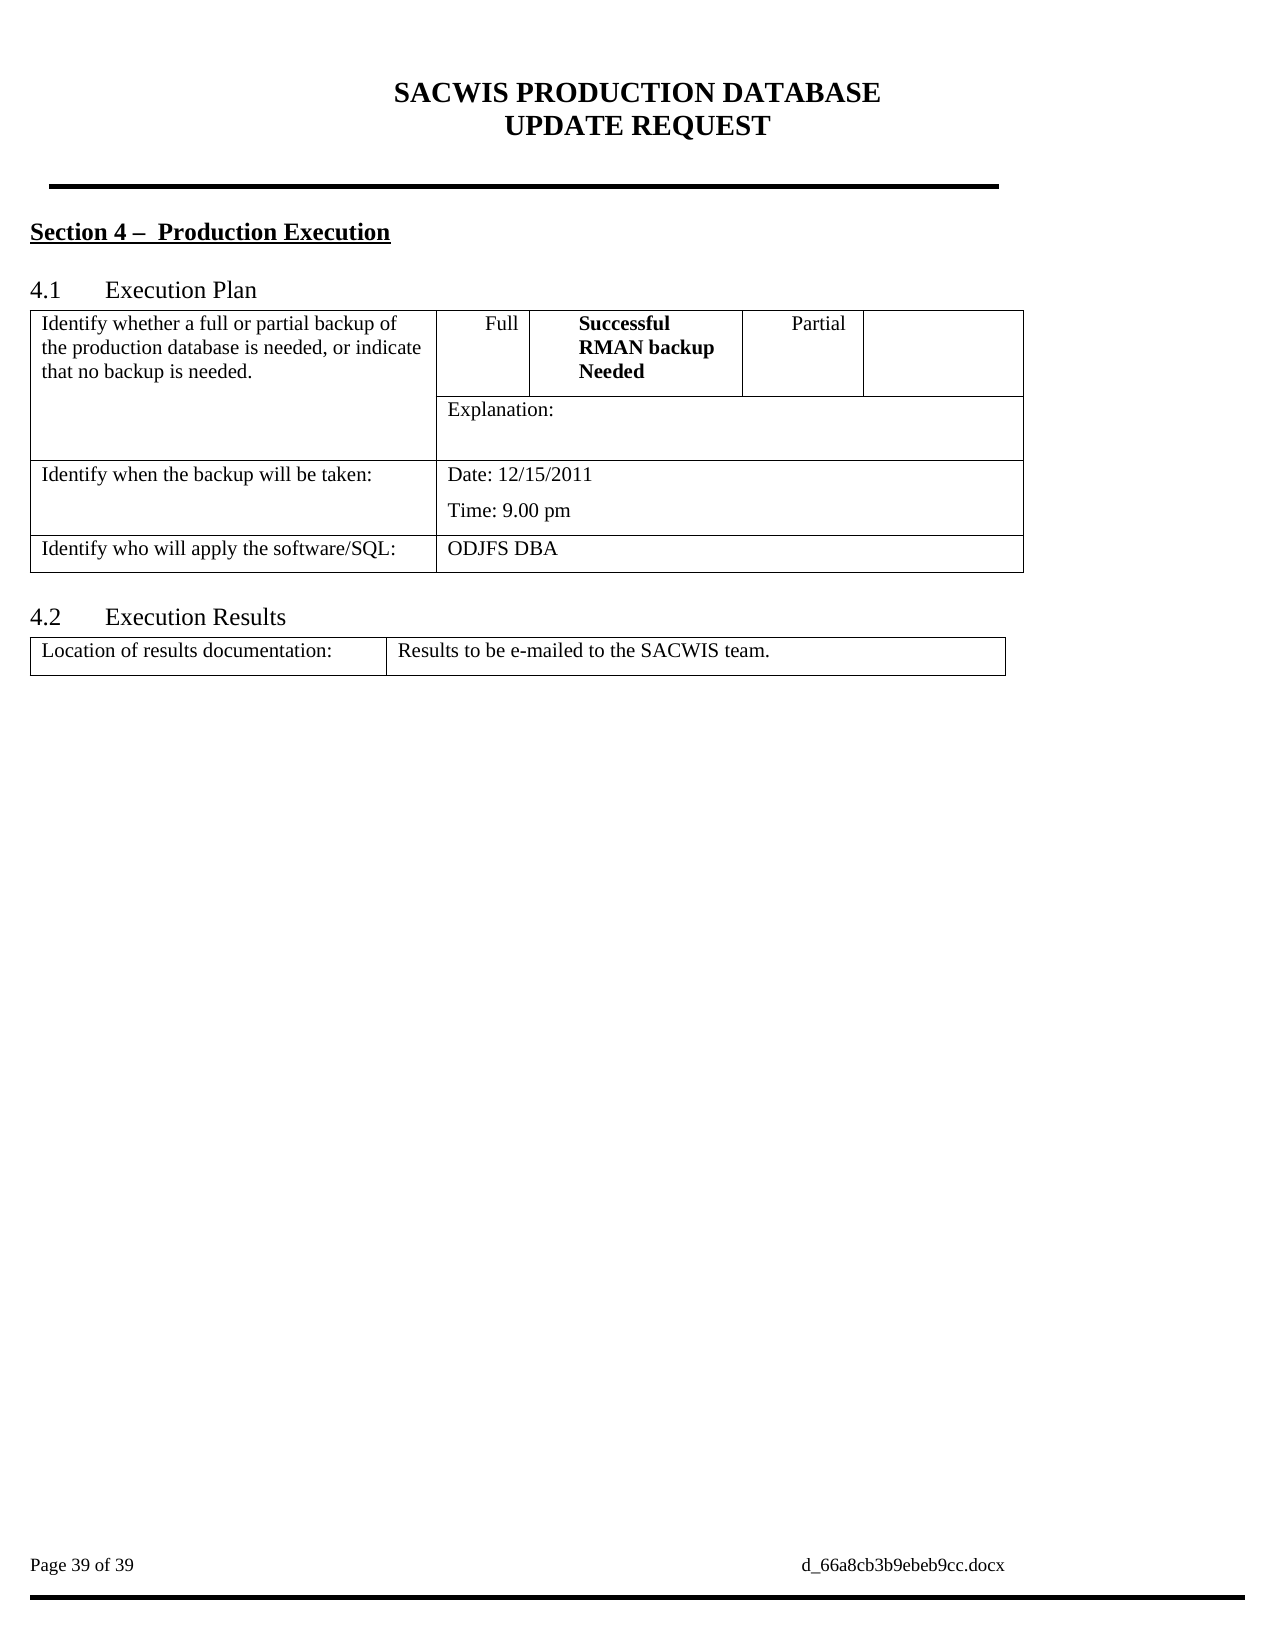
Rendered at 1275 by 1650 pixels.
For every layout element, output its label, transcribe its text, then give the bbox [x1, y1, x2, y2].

table_cell Explanation: [437, 397, 1023, 460]
table_cell Date: 12/15/2011 Time: 9.00 pm [437, 461, 1023, 534]
table_cell ODJFS DBA [437, 536, 1023, 572]
table_cell Identify when the backup will be taken: [31, 461, 436, 534]
table_header Full [437, 311, 529, 396]
text Section 4 – Production Execution [30, 217, 1245, 246]
table_header Partial [743, 311, 863, 396]
table_header Successful RMAN backup Needed [530, 311, 742, 396]
list Execution Results [30, 602, 1245, 631]
table_header Location of results documentation: [31, 638, 386, 674]
table_header [864, 311, 1023, 396]
table_header Results to be e-mailed to the SACWIS team. [387, 638, 1005, 674]
table_header Identify whether a full or partial backup of the production database is needed, or indicate that no backup is needed. [31, 311, 436, 460]
table_cell Identify who will apply the software/SQL: [31, 536, 436, 572]
list Execution Plan [30, 275, 1245, 304]
